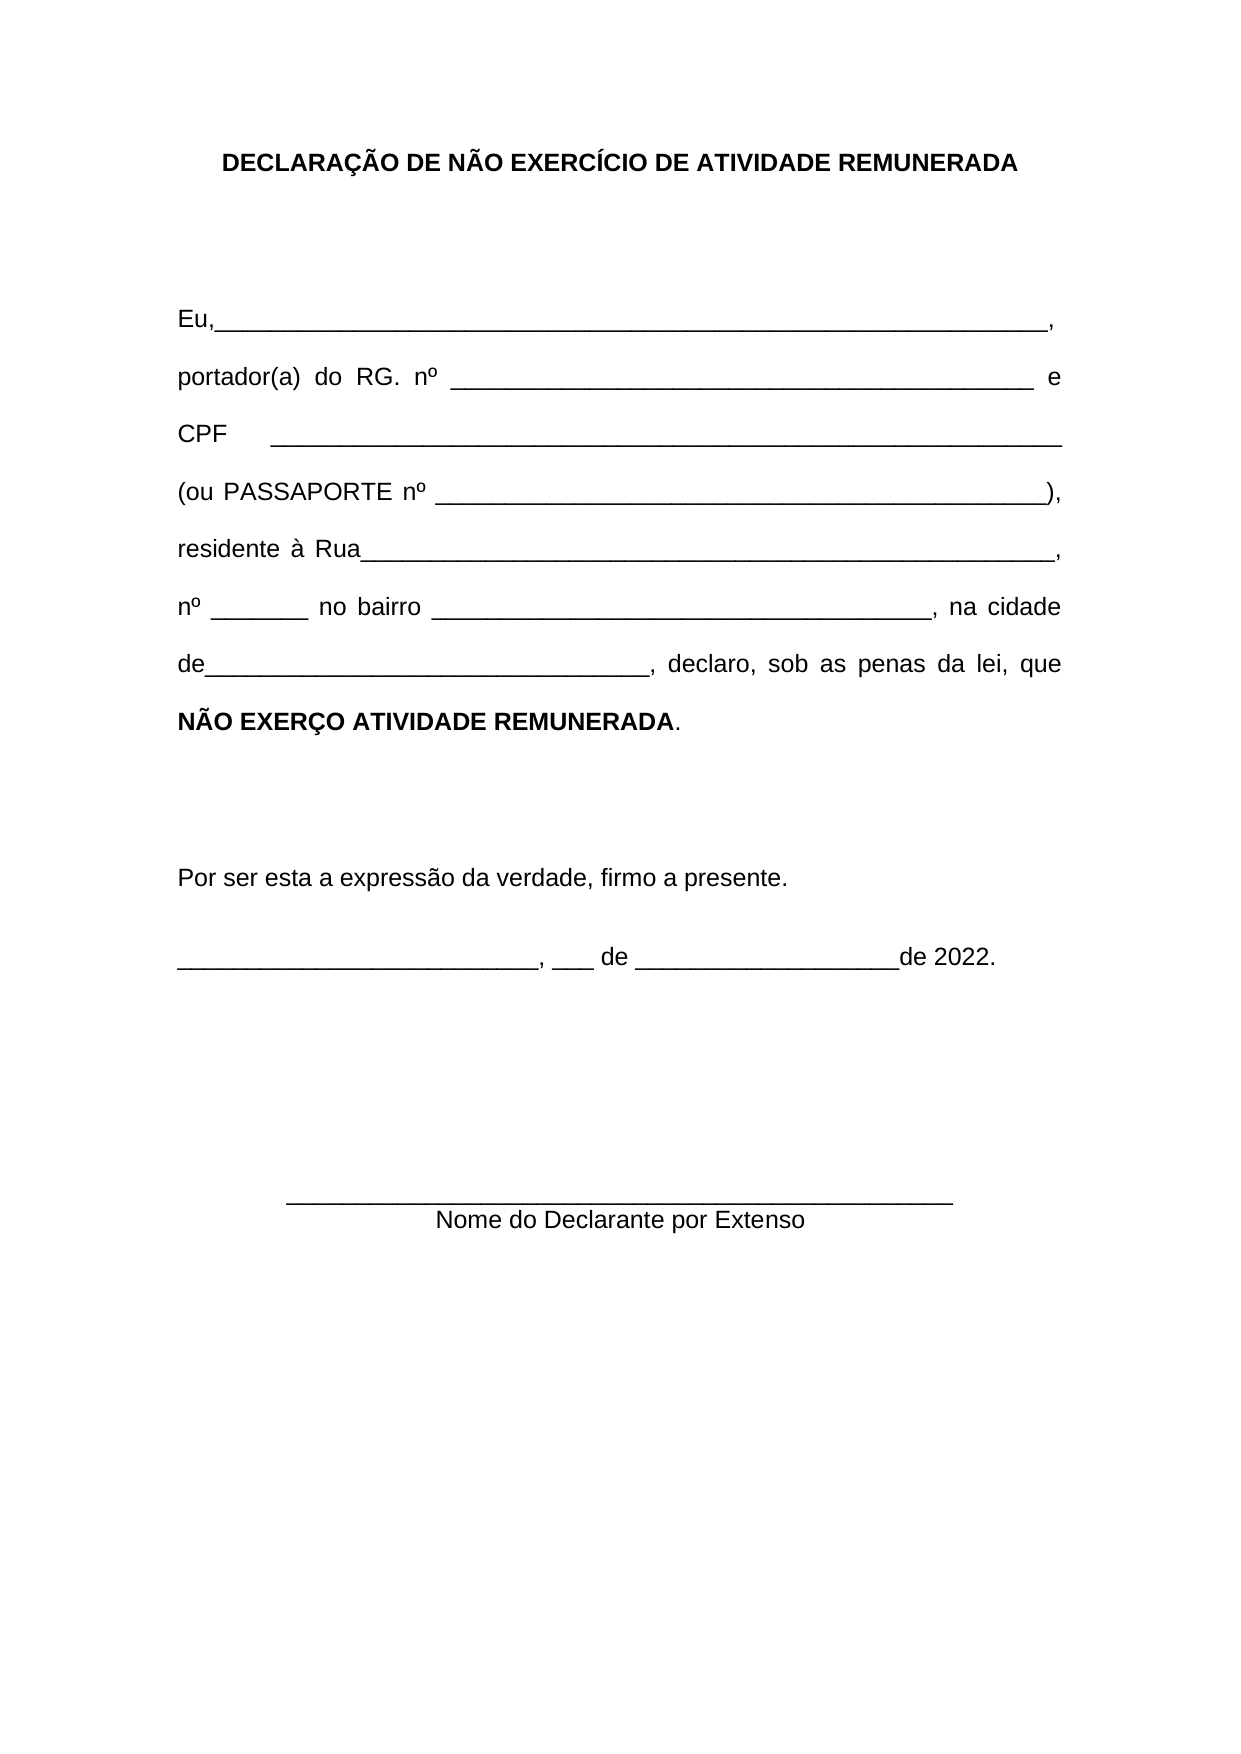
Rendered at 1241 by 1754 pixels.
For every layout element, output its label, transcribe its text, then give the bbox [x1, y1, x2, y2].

text Por ser esta a expressão da verdade, firmo a presente. [177, 863, 1063, 892]
text __________________________, ___ de ___________________de 2022. [177, 942, 1063, 971]
text DECLARAÇÃO DE NÃO EXERCÍCIO DE ATIVIDADE REMUNERADA [177, 148, 1063, 176]
text ________________________________________________ [177, 1177, 1063, 1206]
text Eu,____________________________________________________________, portador(a) do RG. nº __________________________________________ e CPF _________________________________________________________ (ou PASSAPORTE nº ____________________________________________), residente à Rua__________________________________________________, nº _______ no bairro ____________________________________, na cidade de________________________________, declaro, sob as penas da lei, que NÃO EXERÇO ATIVIDADE REMUNERADA. [177, 304, 1063, 736]
text Nome do Declarante por Extenso [177, 1206, 1063, 1234]
